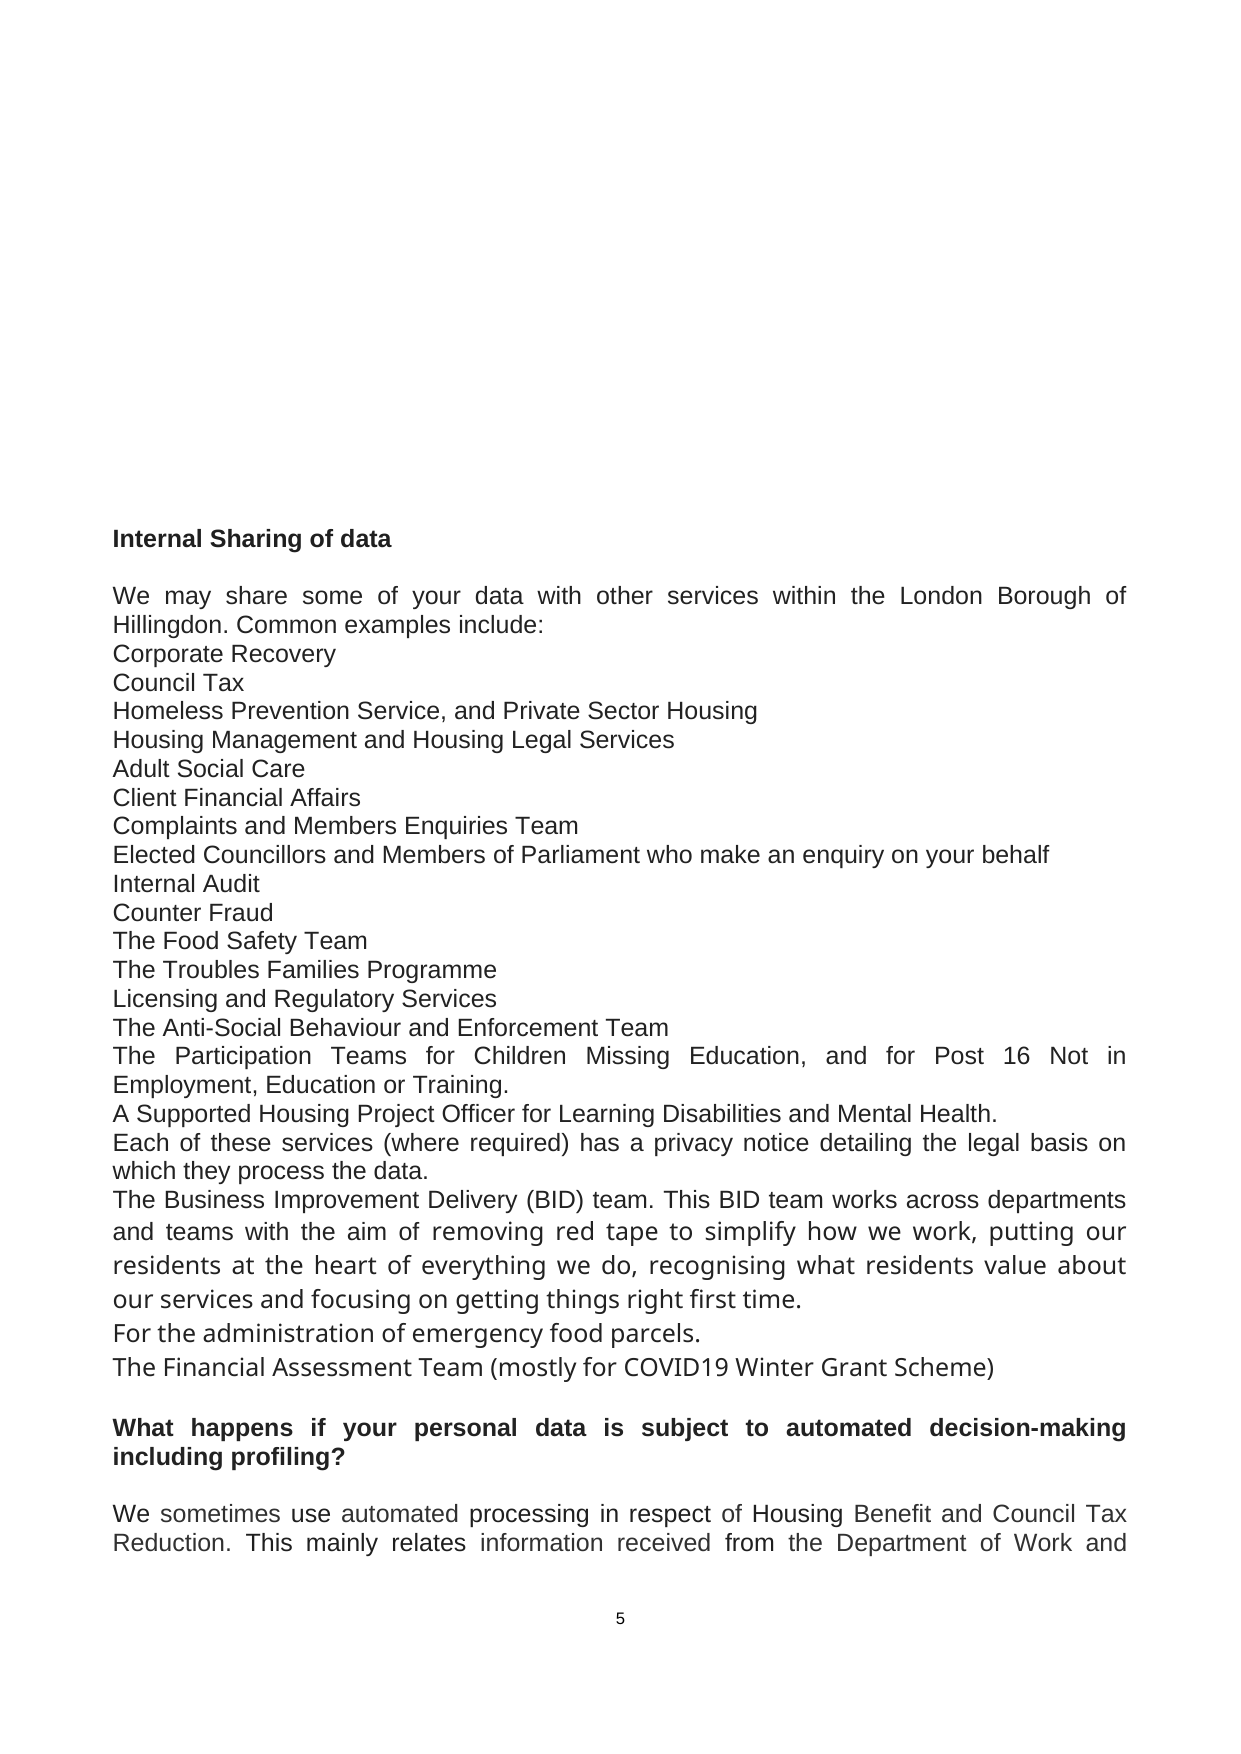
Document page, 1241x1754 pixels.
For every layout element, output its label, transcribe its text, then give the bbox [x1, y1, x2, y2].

text The Food Safety Team [112, 926, 1128, 955]
text What happens if your personal data is subject to automated decision-making including profiling? [112, 1413, 1128, 1470]
text Housing Management and Housing Legal Services [112, 725, 1128, 754]
text Elected Councillors and Members of Parliament who make an enquiry on your behalf [112, 840, 1128, 869]
text Counter Fraud [112, 897, 1128, 926]
text Licensing and Regulatory Services [112, 984, 1128, 1012]
text The Business Improvement Delivery (BID) team. This BID team works across departments and teams with the aim of removing red tape to simplify how we work, putting our residents at the heart of everything we do, recognising what residents value about our services and focusing on getting things right first time. [112, 1185, 1128, 1316]
text The Financial Assessment Team (mostly for COVID19 Winter Grant Scheme) [112, 1350, 1128, 1384]
text Corporate Recovery [112, 639, 1128, 667]
text Complaints and Members Enquiries Team [112, 811, 1128, 840]
text The Troubles Families Programme [112, 955, 1128, 984]
text A Supported Housing Project Officer for Learning Disabilities and Mental Health. [112, 1099, 1128, 1127]
text The Participation Teams for Children Missing Education, and for Post 16 Not in Employment, Education or Training. [112, 1041, 1128, 1099]
text Council Tax [112, 667, 1128, 696]
text Internal Audit [112, 869, 1128, 897]
text Each of these services (where required) has a privacy notice detailing the legal basis on which they process the data. [112, 1127, 1128, 1185]
text Homeless Prevention Service, and Private Sector Housing [112, 696, 1128, 725]
text Internal Sharing of data [112, 524, 1128, 552]
text The Anti-Social Behaviour and Enforcement Team [112, 1012, 1128, 1041]
text Adult Social Care [112, 754, 1128, 782]
text For the administration of emergency food parcels. [112, 1316, 1128, 1350]
text Client Financial Affairs [112, 782, 1128, 811]
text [112, 1499, 1128, 1557]
text We may share some of your data with other services within the London Borough of Hillingdon. Common examples include: [112, 581, 1128, 639]
